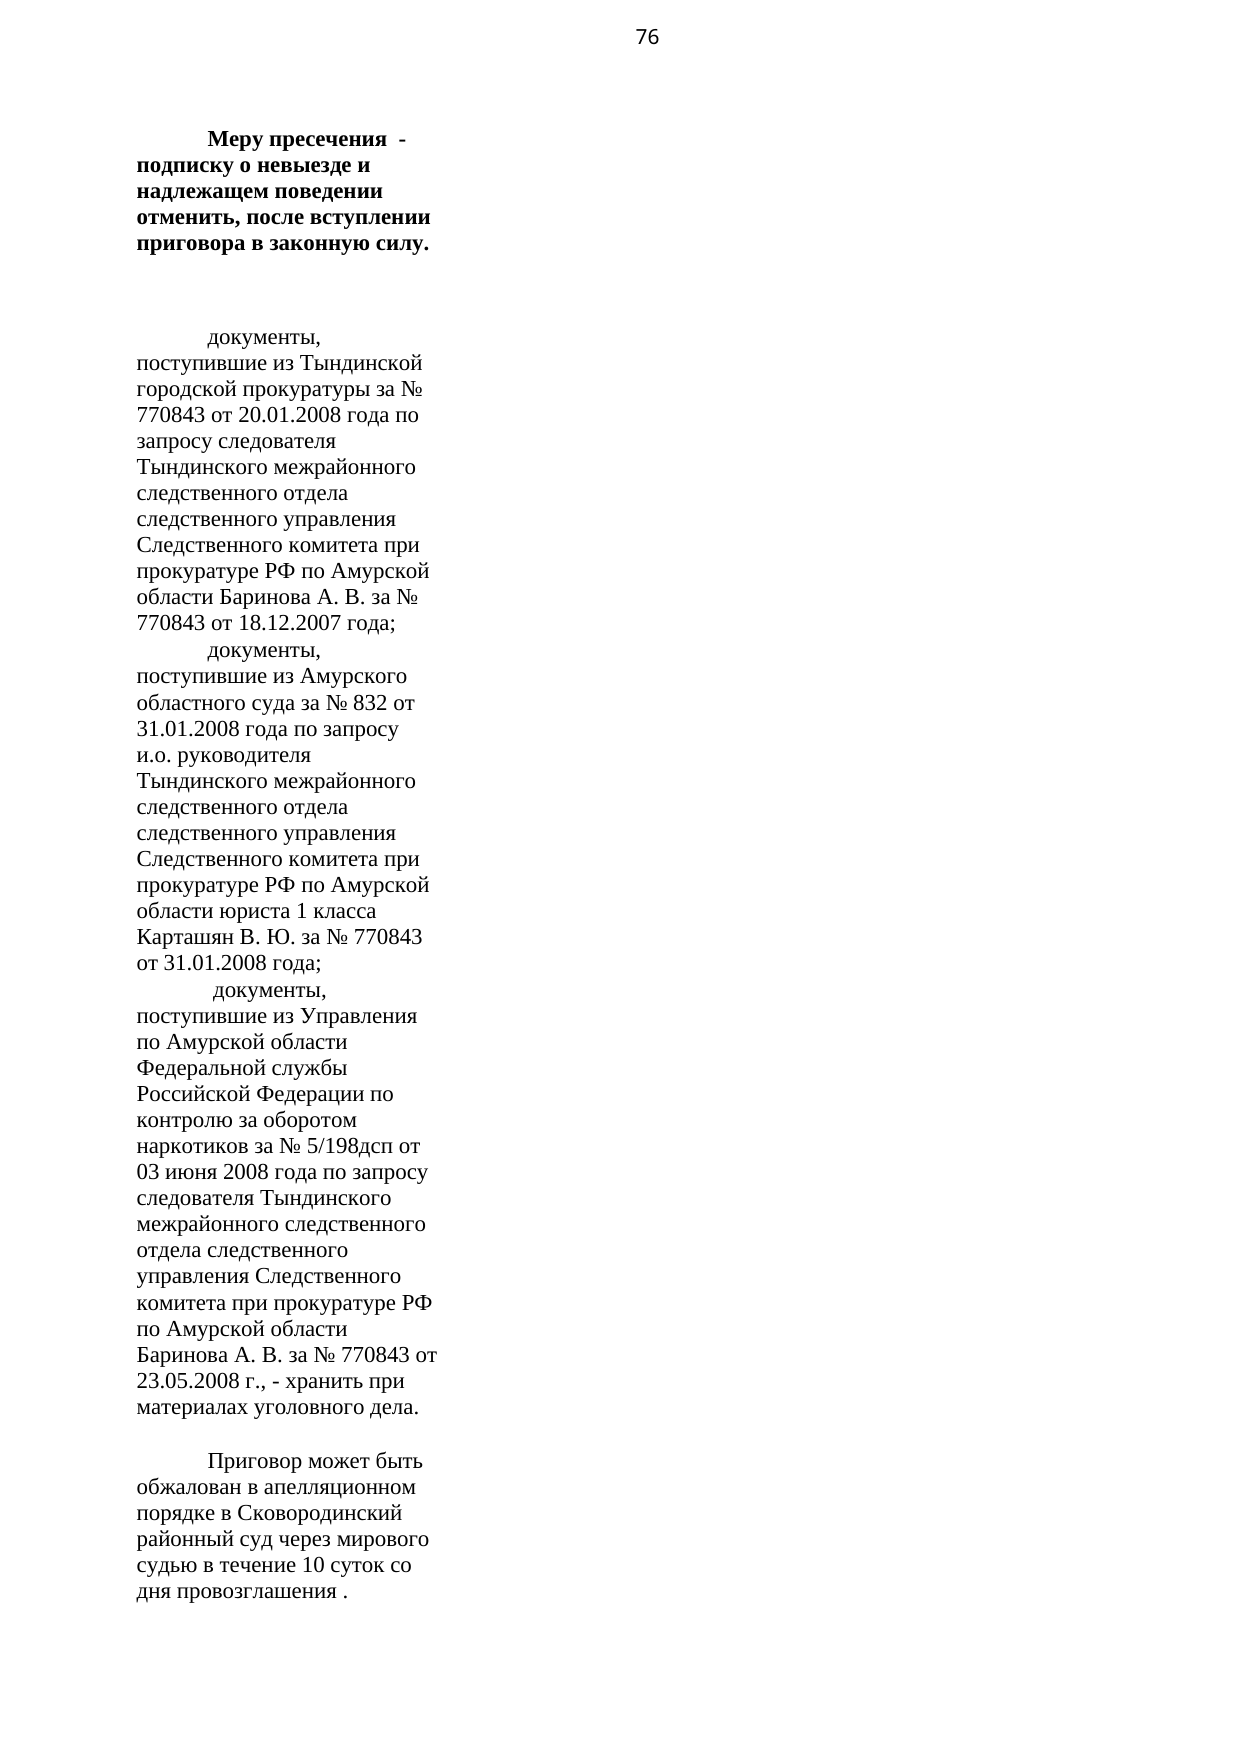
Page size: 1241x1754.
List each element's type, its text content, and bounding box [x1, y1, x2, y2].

text Приговор может быть обжалован в апелляционном порядке в Сковородинский районный суд через мирового судью в течение 10 суток со дня провозглашения . [136, 1447, 439, 1604]
text документы, поступившие из Тындинской городской прокуратуры за № 770843 от 20.01.2008 года по запросу следователя Тындинского межрайонного следственного отдела следственного управления Следственного комитета при прокуратуре РФ по Амурской области Баринова А. В. за № 770843 от 18.12.2007 года; [136, 323, 439, 636]
text документы, поступившие из Управления по Амурской области Федеральной службы Российской Федерации по контролю за оборотом наркотиков за № 5/198дсп от 03 июня 2008 года по запросу следователя Тындинского межрайонного следственного отдела следственного управления Следственного комитета при прокуратуре РФ по Амурской области Баринова А. В. за № 770843 от 23.05.2008 г., - хранить при материалах уголовного дела. [136, 977, 439, 1419]
text Меру пресечения - подписку о невыезде и надлежащем поведении отменить, после вступлении приговора в законную силу. [136, 126, 439, 256]
text документы, поступившие из Амурского областного суда за № 832 от 31.01.2008 года по запросу и.о. руководителя Тындинского межрайонного следственного отдела следственного управления Следственного комитета при прокуратуре РФ по Амурской области юриста 1 класса Карташян В. Ю. за № 770843 от 31.01.2008 года; [136, 637, 439, 976]
